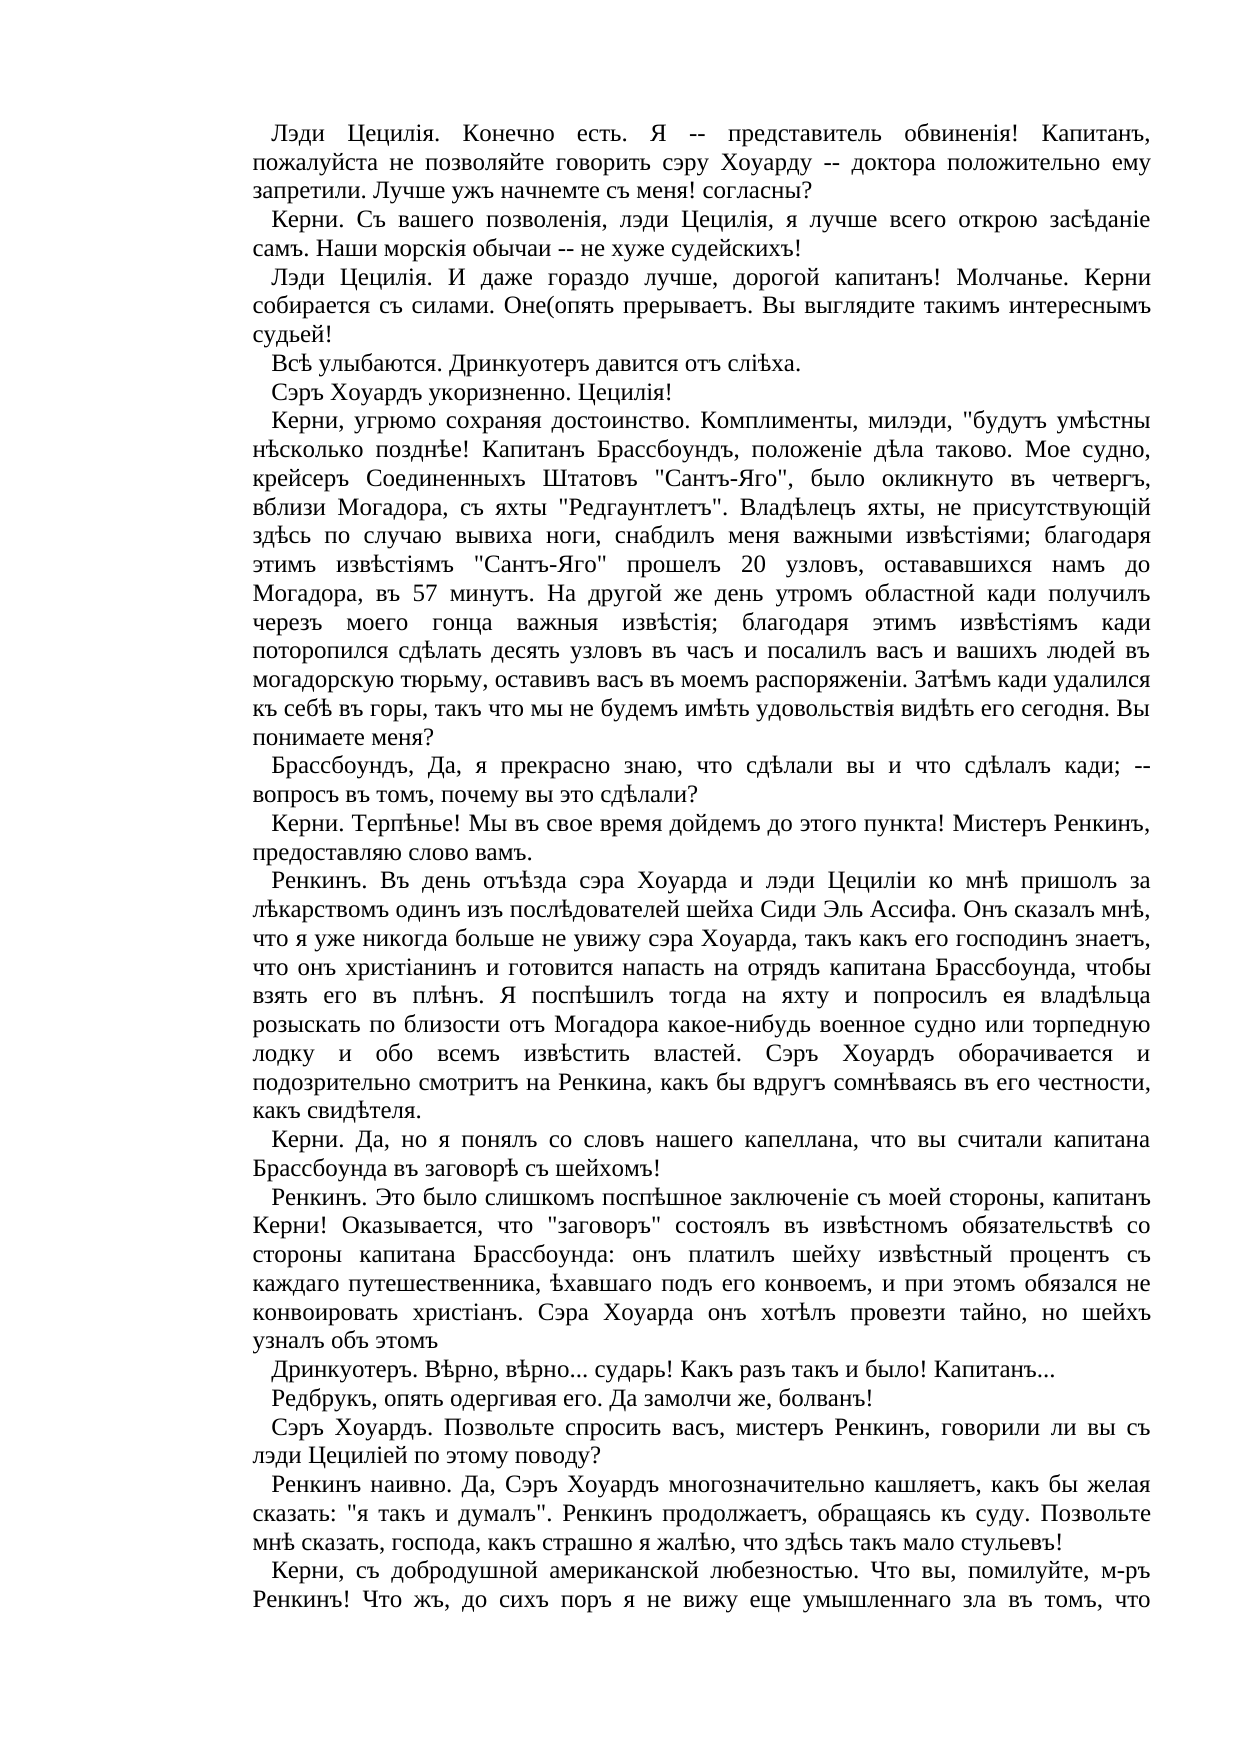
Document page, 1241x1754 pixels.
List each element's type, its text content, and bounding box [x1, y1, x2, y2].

text Сэръ Хоуардъ. Позвольте спросить васъ, мистеръ Ренкинъ, говорили ли вы съ лэди Цециліей по этому поводу? [252, 1412, 1152, 1469]
text Керни. Съ вашего позволенія, лэди Цецилія, я лучше всего открою засѣданіе самъ. Наши морскія обычаи -- не хуже судейскихъ! [252, 204, 1152, 262]
text Брассбоундъ, Да, я прекрасно знаю, что сдѣлали вы и что сдѣлалъ кади; -- вопросъ въ томъ, почему вы это сдѣлали? [252, 751, 1152, 808]
text Сэръ Хоуардъ укоризненно. Цецилія! [252, 377, 1152, 406]
text Керни. Да, но я понялъ со словъ нашего капеллана, что вы считали капитана Брассбоунда въ заговорѣ съ шейхомъ! [252, 1124, 1152, 1182]
text Лэди Цецилія. Конечно есть. Я -- представитель обвиненія! Капитанъ, пожалуйста не позволяйте говорить сэру Хоуарду -- доктора положительно ему запретили. Лучше ужъ начнемте съ меня! согласны? [252, 118, 1152, 204]
text Редбрукъ, опять одергивая его. Да замолчи же, болванъ! [252, 1383, 1152, 1412]
text Ренкинъ. Въ день отъѣзда сэра Хоуарда и лэди Цециліи ко мнѣ пришолъ за лѣкарствомъ одинъ изъ послѣдователей шейха Сиди Эль Ассифа. Онъ сказалъ мнѣ, что я уже никогда больше не увижу сэра Хоуарда, такъ какъ его господинъ знаетъ, что онъ христіанинъ и готовится напасть на отрядъ капитана Брассбоунда, чтобы взять его въ плѣнъ. Я поспѣшилъ тогда на яхту и попросилъ ея владѣльца розыскать по близости отъ Могадора какое-нибудь военное судно или торпедную лодку и обо всемъ извѣстить властей. Сэръ Хоуардъ оборачивается и подозрительно смотритъ на Ренкина, какъ бы вдругъ сомнѣваясь въ его честности, какъ свидѣтеля. [252, 866, 1152, 1124]
text Ренкинъ наивно. Да, Сэръ Хоуардъ многозначительно кашляетъ, какъ бы желая сказать: "я такъ и думалъ". Ренкинъ продолжаетъ, обращаясь къ суду. Позвольте мнѣ сказать, господа, какъ страшно я жалѣю, что здѣсь такъ мало стульевъ! [252, 1469, 1152, 1556]
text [252, 1556, 1152, 1613]
text Дринкуотеръ. Вѣрно, вѣрно... сударь! Какъ разъ такъ и было! Капитанъ... [252, 1354, 1152, 1383]
text Всѣ улыбаются. Дринкуотеръ давится отъ сліѣха. [252, 348, 1152, 377]
text Керни, угрюмо сохраняя достоинство. Комплименты, милэди, "будутъ умѣстны нѣсколько позднѣе! Капитанъ Брассбоундъ, положеніе дѣла таково. Мое судно, крейсеръ Соединенныхъ Штатовъ "Сантъ-Яго", было окликнуто въ четвергъ, вблизи Могадора, съ яхты "Редгаунтлетъ". Владѣлецъ яхты, не присутствующій здѣсь по случаю вывиха ноги, снабдилъ меня важными извѣстіями; благодаря этимъ извѣстіямъ "Сантъ-Яго" прошелъ 20 узловъ, остававшихся намъ до Могадора, въ 57 минутъ. На другой же день утромъ областной кади получилъ черезъ моего гонца важныя извѣстія; благодаря этимъ извѣстіямъ кади поторопился сдѣлать десять узловъ въ часъ и посалилъ васъ и вашихъ людей въ могадорскую тюрьму, оставивъ васъ въ моемъ распоряженіи. Затѣмъ кади удалился къ себѣ въ горы, такъ что мы не будемъ имѣть удовольствія видѣть его сегодня. Вы понимаете меня? [252, 406, 1152, 751]
text Лэди Цецилія. И даже гораздо лучше, дорогой капитанъ! Молчанье. Керни собирается съ силами. Оне(опять прерываетъ. Вы выглядите такимъ интереснымъ судьей! [252, 262, 1152, 348]
text Керни. Терпѣнье! Мы въ свое время дойдемъ до этого пункта! Мистеръ Ренкинъ, предоставляю слово вамъ. [252, 808, 1152, 866]
text Ренкинъ. Это было слишкомъ поспѣшное заключеніе съ моей стороны, капитанъ Керни! Оказывается, что "заговоръ" состоялъ въ извѣстномъ обязательствѣ со стороны капитана Брассбоунда: онъ платилъ шейху извѣстный процентъ съ каждаго путешественника, ѣхавшаго подъ его конвоемъ, и при этомъ обязался не конвоировать христіанъ. Сэра Хоуарда онъ хотѣлъ провезти тайно, но шейхъ узналъ объ этомъ [252, 1182, 1152, 1354]
